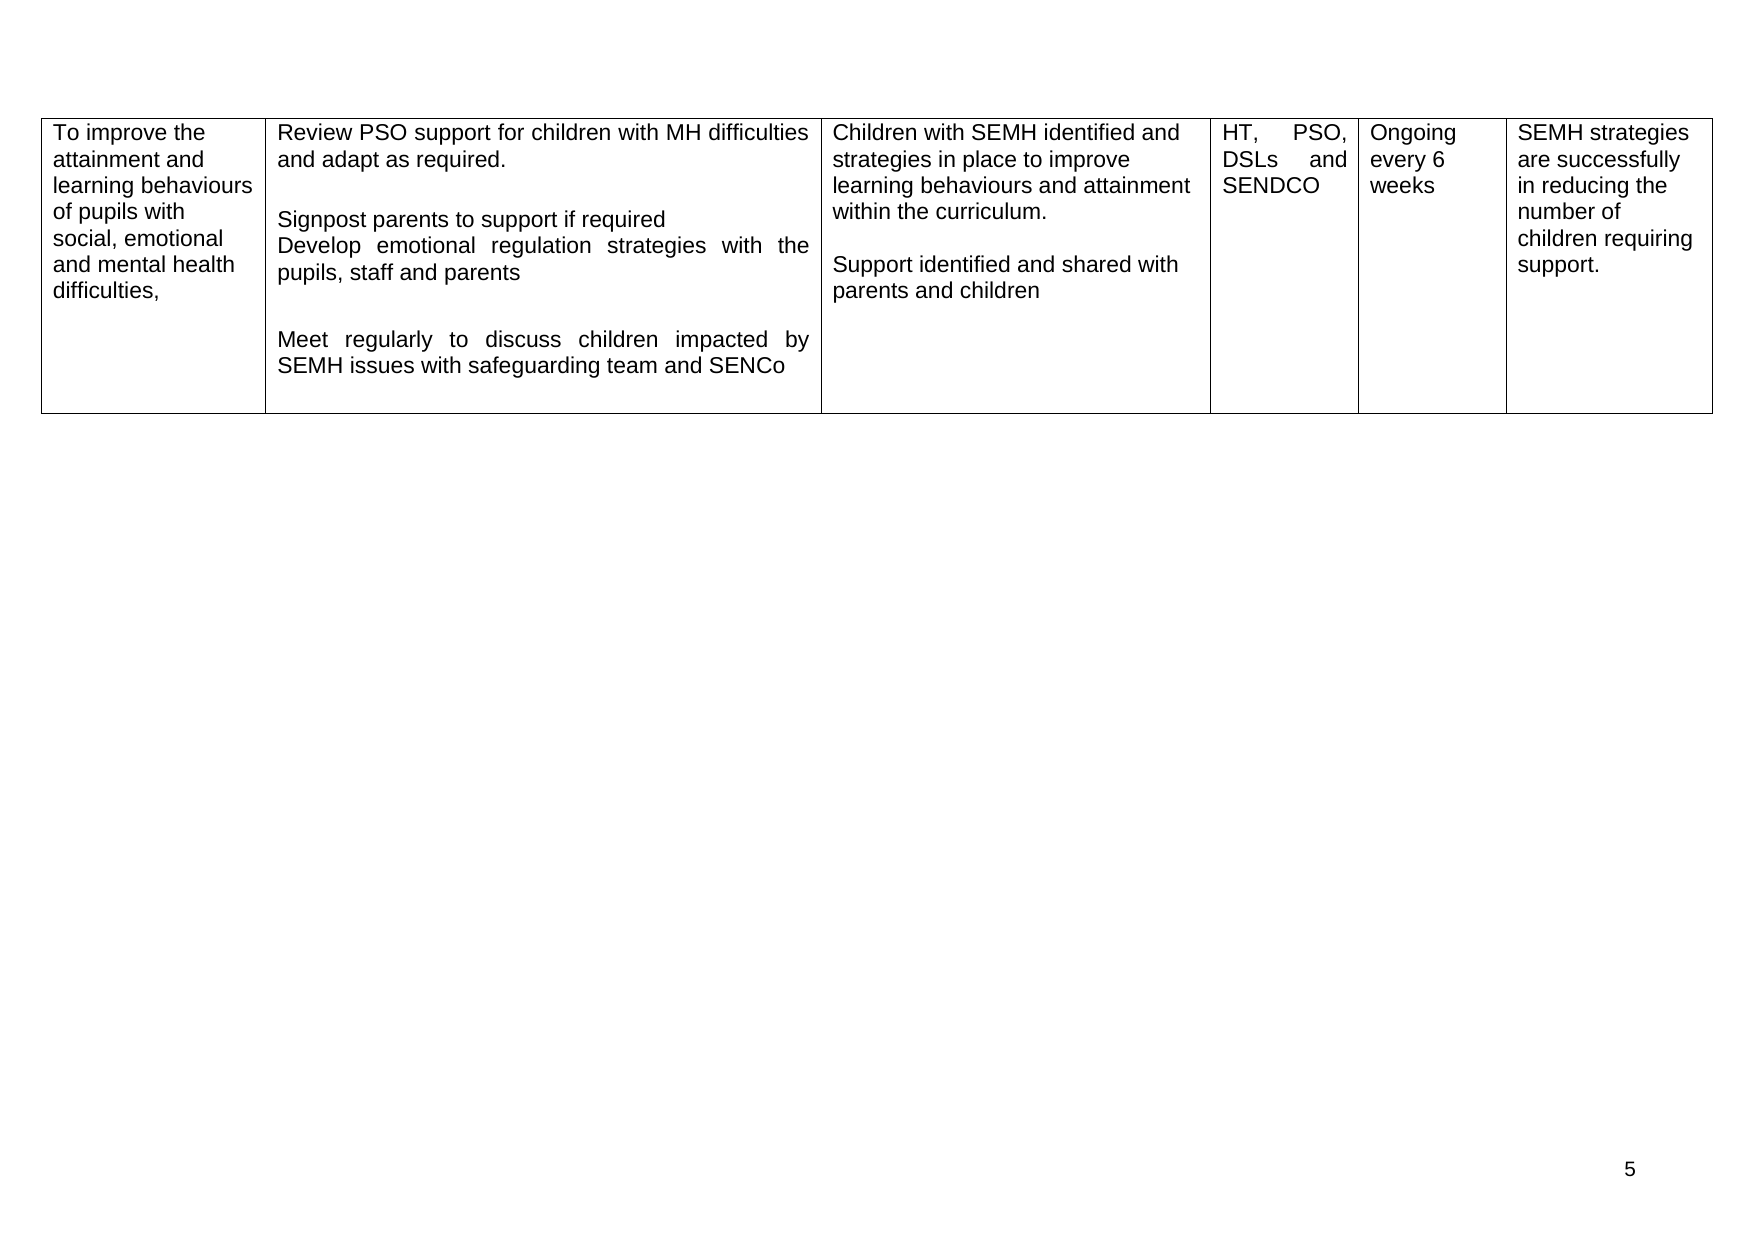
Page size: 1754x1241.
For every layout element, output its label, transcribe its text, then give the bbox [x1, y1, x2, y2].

table_cell Children with SEMH identified and strategies in place to improve learning behaviours and attainment within the curriculum. Support identified and shared with parents and children [822, 119, 1210, 413]
table_cell To improve the attainment and learning behaviours of pupils with social, emotional and mental health difficulties, [42, 119, 265, 413]
table_cell Review PSO support for children with MH difficulties and adapt as required. Signpost parents to support if required Develop emotional regulation strategies with the pupils, staff and parents Meet regularly to discuss children impacted by SEMH issues with safeguarding team and SENCo [266, 119, 821, 413]
table_cell Ongoing every 6 weeks [1359, 119, 1506, 413]
table_cell HT, PSO, DSLs and SENDCO [1211, 119, 1358, 413]
table_cell SEMH strategies are successfully in reducing the number of children requiring support. [1507, 119, 1712, 413]
